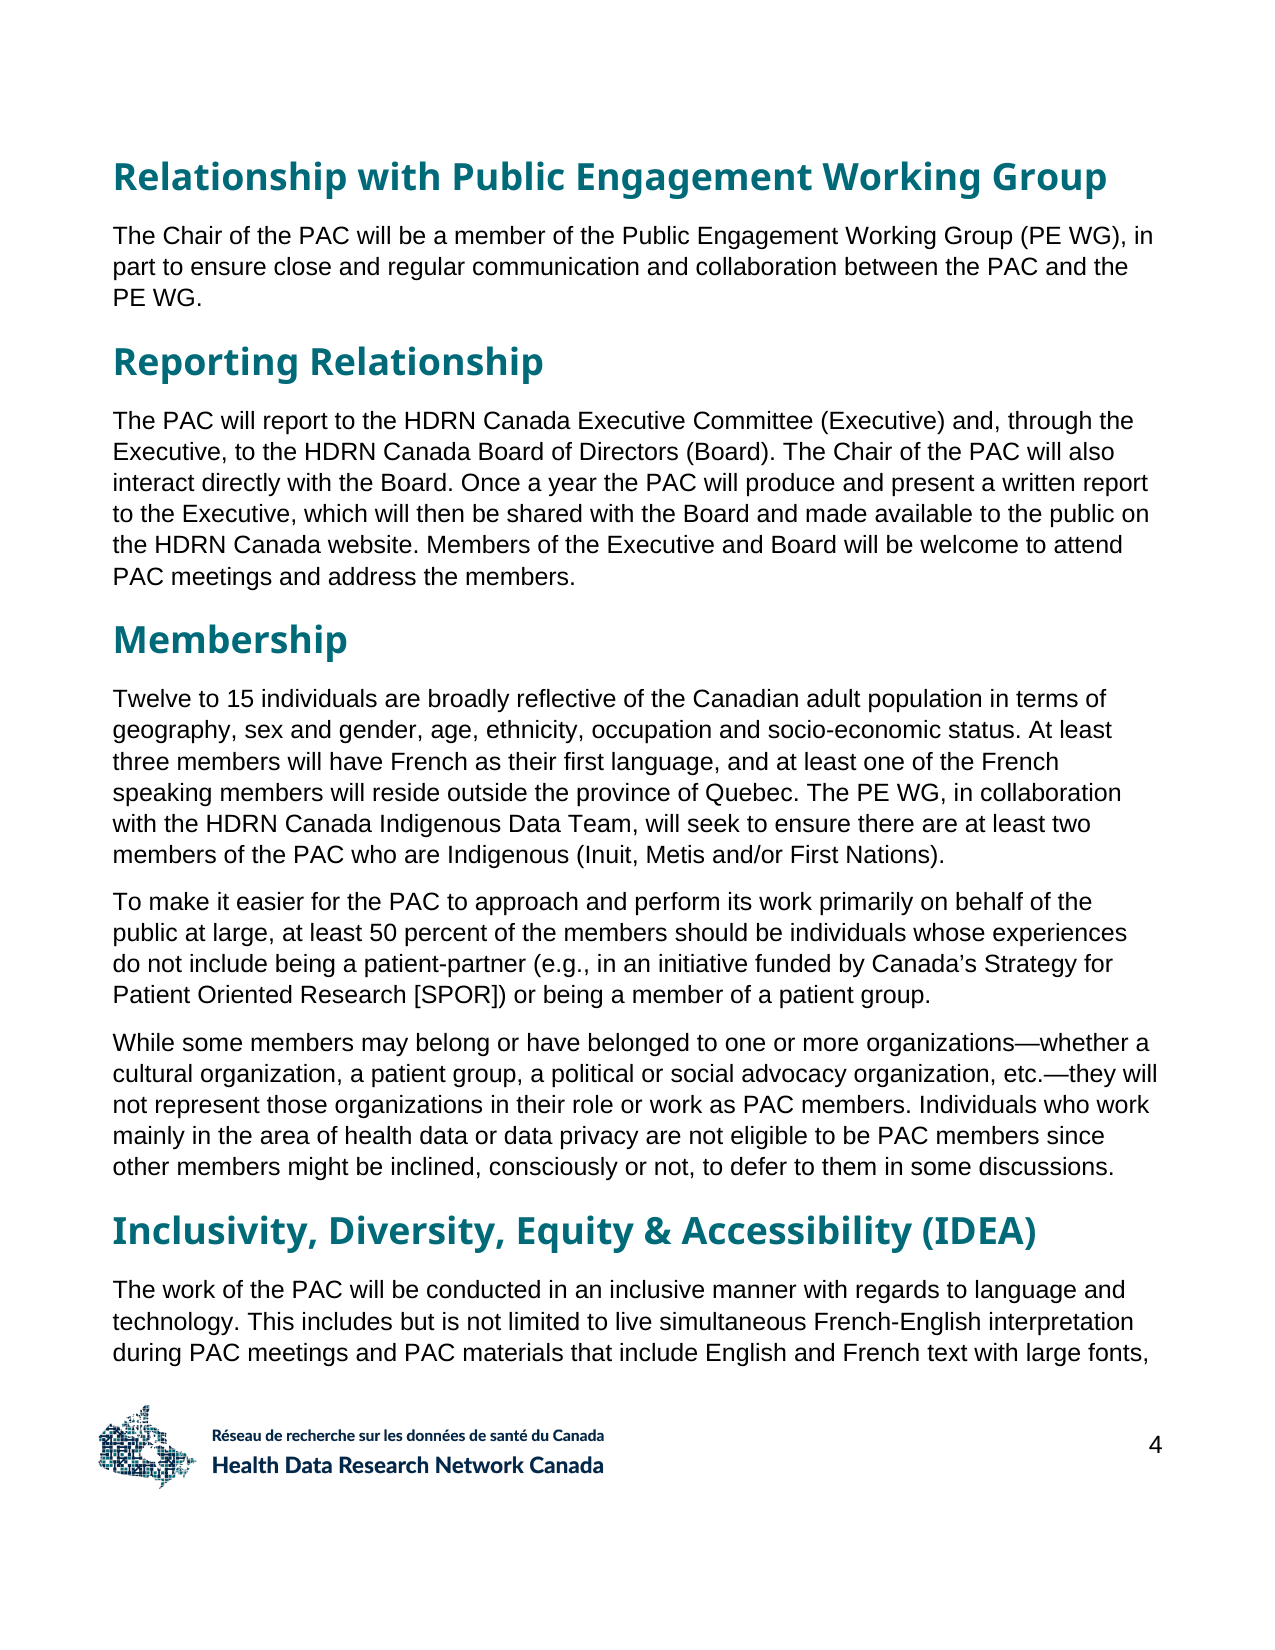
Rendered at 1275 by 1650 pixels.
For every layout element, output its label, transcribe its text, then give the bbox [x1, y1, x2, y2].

text The Chair of the PAC will be a member of the Public Engagement Working Group (PE WG), in part to ensure close and regular communication and collaboration between the PAC and the PE WG. [112, 221, 1162, 312]
subtitle Relationship with Public Engagement Working Group [112, 150, 1162, 201]
text While some members may belong or have belonged to one or more organizations—whether a cultural organization, a patient group, a political or social advocacy organization, etc.—they will not represent those organizations in their role or work as PAC members. Individuals who work mainly in the area of health data or data privacy are not eligible to be PAC members since other members might be inclined, consciously or not, to defer to them in some discussions. [112, 1028, 1162, 1181]
subtitle Reporting Relationship [112, 335, 1162, 386]
text Twelve to 15 individuals are broadly reflective of the Canadian adult population in terms of geography, sex and gender, age, ethnicity, occupation and socio-economic status. At least three members will have French as their first language, and at least one of the French speaking members will reside outside the province of Quebec. The PE WG, in collaboration with the HDRN Canada Indigenous Data Team, will seek to ensure there are at least two members of the PAC who are Indigenous (Inuit, Metis and/or First Nations). [112, 684, 1162, 868]
text The PAC will report to the HDRN Canada Executive Committee (Executive) and, through the Executive, to the HDRN Canada Board of Directors (Board). The Chair of the PAC will also interact directly with the Board. Once a year the PAC will produce and present a written report to the Executive, which will then be shared with the Board and made available to the public on the HDRN Canada website. Members of the Executive and Board will be welcome to attend PAC meetings and address the members. [112, 406, 1162, 590]
picture [96, 1380, 616, 1515]
subtitle Membership [112, 613, 1162, 664]
subtitle Inclusivity, Diversity, Equity & Accessibility (IDEA) [112, 1204, 1162, 1255]
text To make it easier for the PAC to approach and perform its work primarily on behalf of the public at large, at least 50 percent of the members should be individuals whose experiences do not include being a patient-partner (e.g., in an initiative funded by Canada’s Strategy for Patient Oriented Research [SPOR]) or being a member of a patient group. [112, 887, 1162, 1009]
